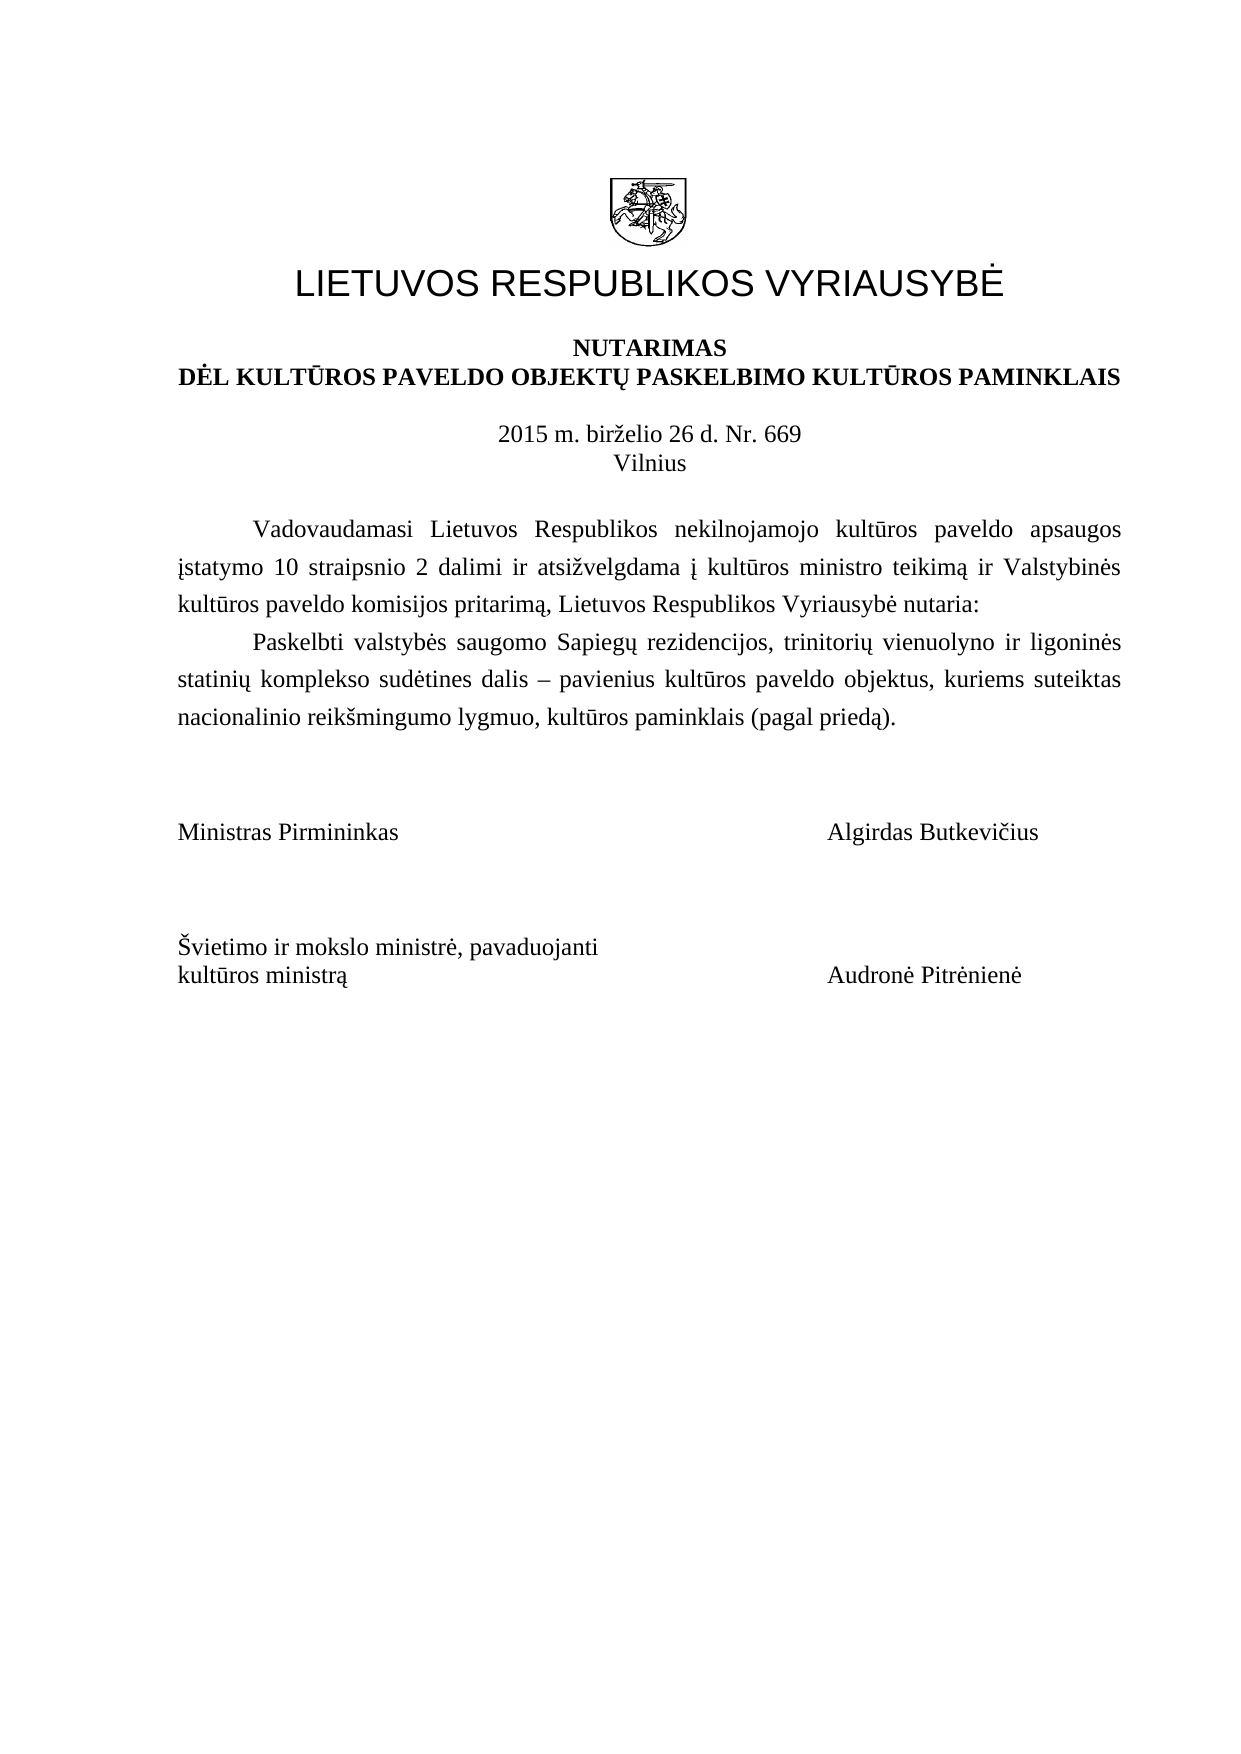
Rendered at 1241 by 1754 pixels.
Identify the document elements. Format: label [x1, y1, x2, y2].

picture [605, 175, 695, 249]
